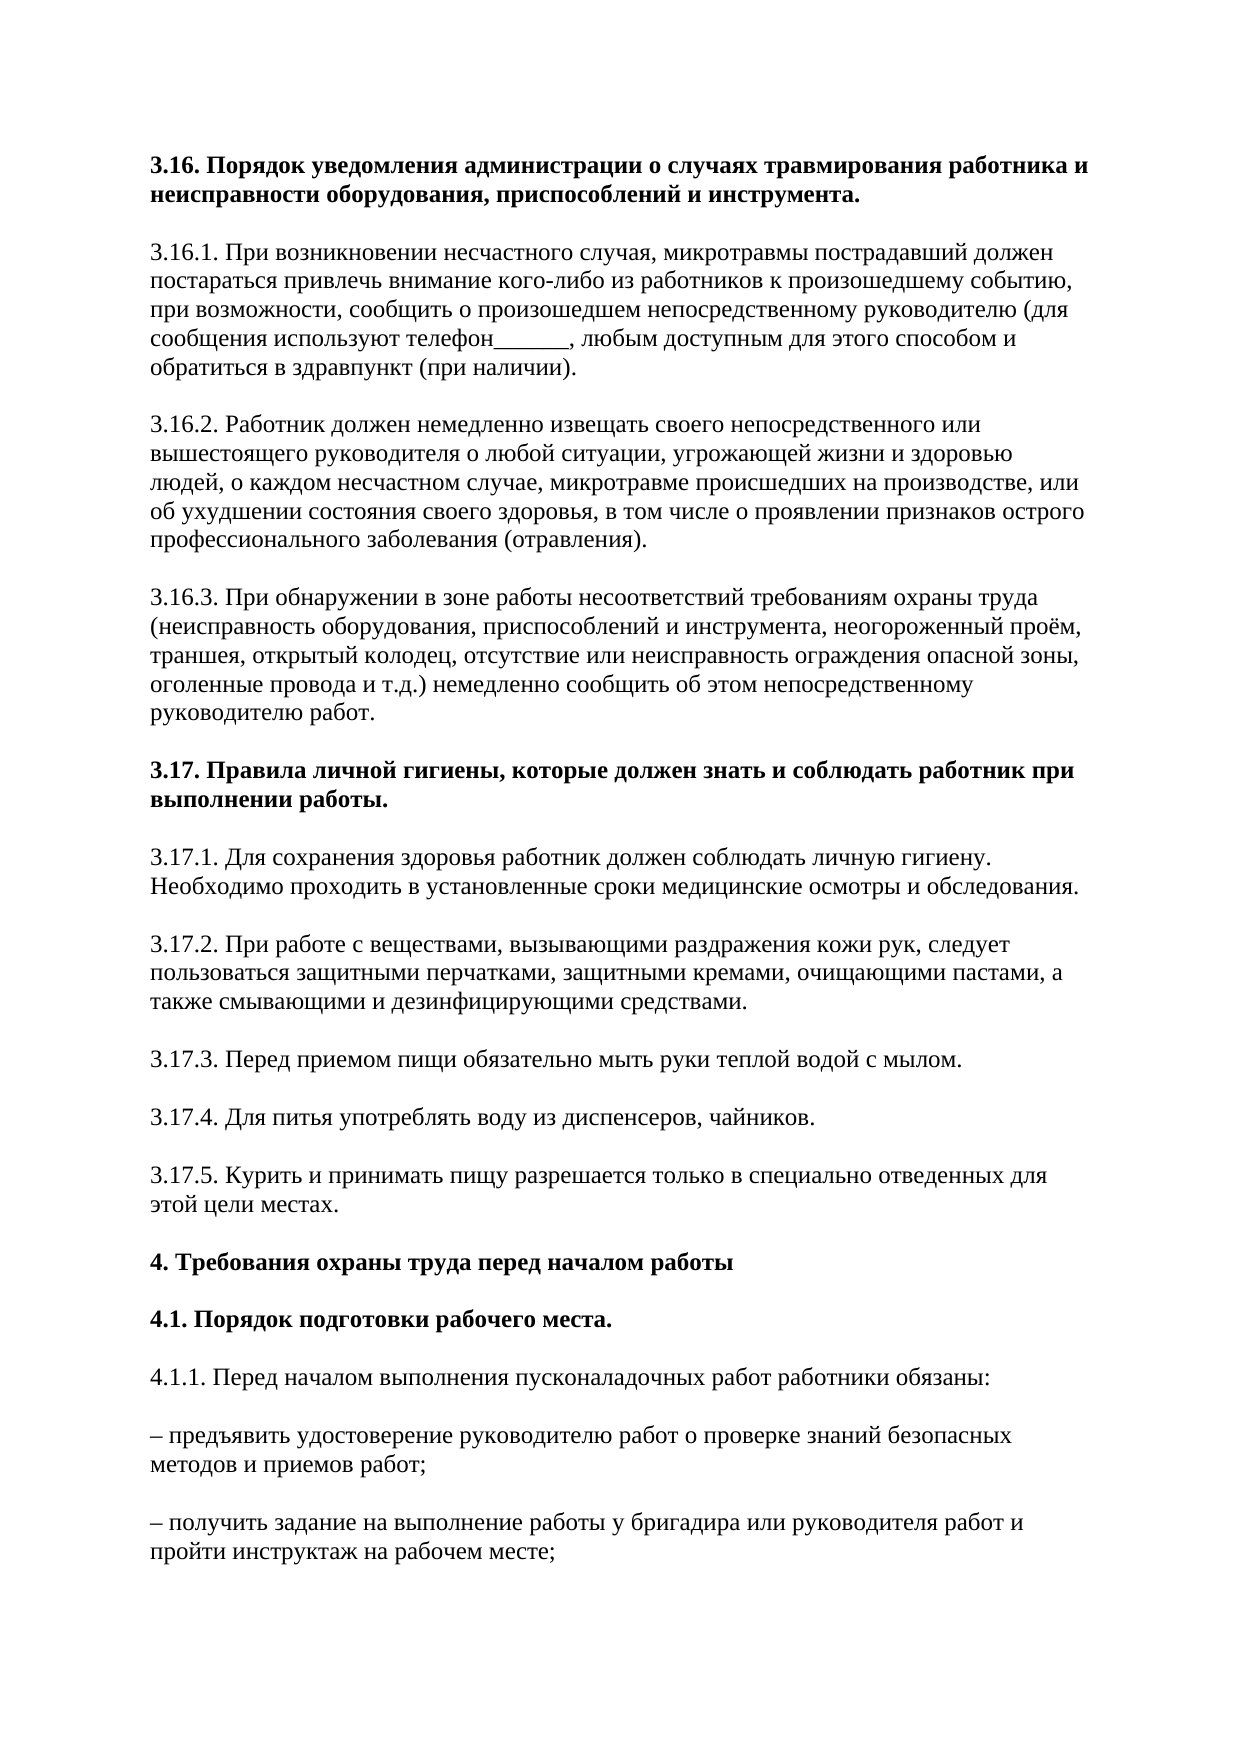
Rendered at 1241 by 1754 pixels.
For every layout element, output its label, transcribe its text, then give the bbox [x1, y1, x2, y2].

text 3.17. Правила личной гигиены, которые должен знать и соблюдать работник при выполнении работы. [150, 755, 1090, 813]
text 3.17.4. Для питья употреблять воду из диспенсеров, чайников. [150, 1102, 1090, 1131]
text 3.17.2. При работе с веществами, вызывающими раздражения кожи рук, следует пользоваться защитными перчатками, защитными кремами, очищающими пастами, а также смывающими и дезинфицирующими средствами. [150, 929, 1090, 1015]
text 3.16. Порядок уведомления администрации о случаях травмирования работника и неисправности оборудования, приспособлений и инструмента. [150, 150, 1090, 207]
text – получить задание на выполнение работы у бригадира или руководителя работ и пройти инструктаж на рабочем месте; [150, 1507, 1090, 1564]
text – предъявить удостоверение руководителю работ о проверке знаний безопасных методов и приемов работ; [150, 1420, 1090, 1478]
text 4.1. Порядок подготовки рабочего места. [150, 1304, 1090, 1333]
text 3.17.5. Курить и принимать пищу разрешается только в специально отведенных для этой цели местах. [150, 1160, 1090, 1217]
text 3.17.3. Перед приемом пищи обязательно мыть руки теплой водой с мылом. [150, 1044, 1090, 1073]
text 3.17.1. Для сохранения здоровья работник должен соблюдать личную гигиену. Необходимо проходить в установленные сроки медицинские осмотры и обследования. [150, 842, 1090, 899]
text 4. Требования охраны труда перед началом работы [150, 1247, 1090, 1275]
text 3.16.2. Работник должен немедленно извещать своего непосредственного или вышестоящего руководителя о любой ситуации, угрожающей жизни и здоровью людей, о каждом несчастном случае, микротравме происшедших на производстве, или об ухудшении состояния своего здоровья, в том числе о проявлении признаков острого профессионального заболевания (отравления). [150, 409, 1090, 553]
text 3.16.3. При обнаружении в зоне работы несоответствий требованиям охраны труда (неисправность оборудования, приспособлений и инструмента, неогороженный проём, траншея, открытый колодец, отсутствие или неисправность ограждения опасной зоны, оголенные провода и т.д.) немедленно сообщить об этом непосредственному руководителю работ. [150, 582, 1090, 726]
text 3.16.1. При возникновении несчастного случая, микротравмы пострадавший должен постараться привлечь внимание кого-либо из работников к произошедшему событию, при возможности, сообщить о произошедшем непосредственному руководителю (для сообщения используют телефон______, любым доступным для этого способом и обратиться в здравпункт (при наличии). [150, 237, 1090, 380]
text 4.1.1. Перед началом выполнения пусконаладочных работ работники обязаны: [150, 1362, 1090, 1391]
